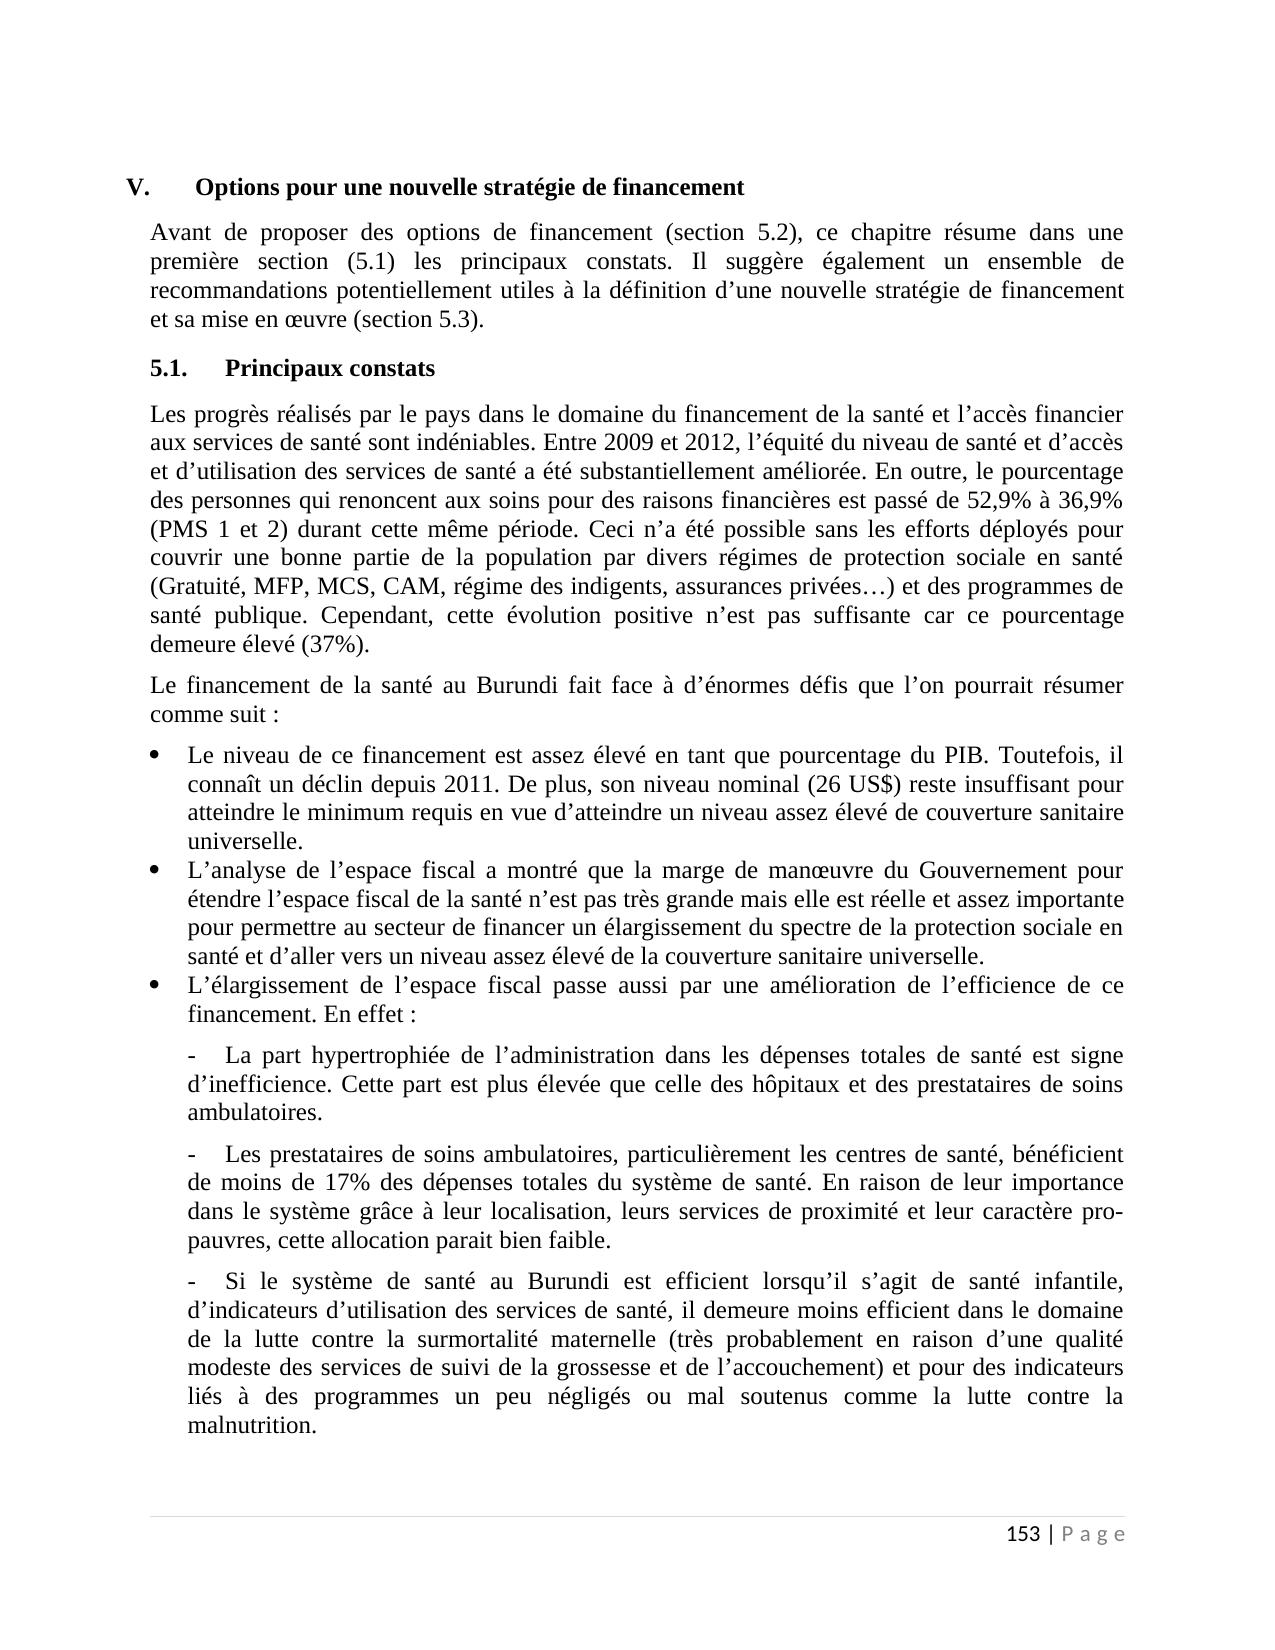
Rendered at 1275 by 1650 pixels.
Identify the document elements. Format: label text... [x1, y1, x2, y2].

list L’élargissement de l’espace fiscal passe aussi par une amélioration de l’efficience de ce financement. En effet : [150, 970, 1125, 1027]
text Les progrès réalisés par le pays dans le domaine du financement de la santé et l’accès financier aux services de santé sont indéniables. Entre 2009 et 2012, l’équité du niveau de santé et d’accès et d’utilisation des services de santé a été substantiellement améliorée. En outre, le pourcentage des personnes qui renoncent aux soins pour des raisons financières est passé de 52,9% à 36,9% (PMS 1 et 2) durant cette même période. Ceci n’a été possible sans les efforts déployés pour couvrir une bonne partie de la population par divers régimes de protection sociale en santé (Gratuité, MFP, MCS, CAM, régime des indigents, assurances privées…) et des programmes de santé publique. Cependant, cette évolution positive n’est pas suffisante car ce pourcentage demeure élevé (37%). [150, 399, 1125, 657]
subtitle Principaux constats [150, 353, 1125, 382]
text Le financement de la santé au Burundi fait face à d’énormes défis que l’on pourrait résumer comme suit : [150, 670, 1125, 727]
text - Les prestataires de soins ambulatoires, particulièrement les centres de santé, bénéficient de moins de 17% des dépenses totales du système de santé. En raison de leur importance dans le système grâce à leur localisation, leurs services de proximité et leur caractère pro-pauvres, cette allocation parait bien faible. [187, 1139, 1125, 1254]
subtitle Options pour une nouvelle stratégie de financement [150, 172, 1125, 201]
text - Si le système de santé au Burundi est efficient lorsqu’il s’agit de santé infantile, d’indicateurs d’utilisation des services de santé, il demeure moins efficient dans le domaine de la lutte contre la surmortalité maternelle (très probablement en raison d’une qualité modeste des services de suivi de la grossesse et de l’accouchement) et pour des indicateurs liés à des programmes un peu négligés ou mal soutenus comme la lutte contre la malnutrition. [187, 1266, 1125, 1439]
text Avant de proposer des options de financement (section 5.2), ce chapitre résume dans une première section (5.1) les principaux constats. Il suggère également un ensemble de recommandations potentiellement utiles à la définition d’une nouvelle stratégie de financement et sa mise en œuvre (section 5.3). [150, 217, 1125, 332]
list L’analyse de l’espace fiscal a montré que la marge de manœuvre du Gouvernement pour étendre l’espace fiscal de la santé n’est pas très grande mais elle est réelle et assez importante pour permettre au secteur de financer un élargissement du spectre de la protection sociale en santé et d’aller vers un niveau assez élevé de la couverture sanitaire universelle. [150, 855, 1125, 970]
text - La part hypertrophiée de l’administration dans les dépenses totales de santé est signe d’inefficience. Cette part est plus élevée que celle des hôpitaux et des prestataires de soins ambulatoires. [187, 1040, 1125, 1126]
list Le niveau de ce financement est assez élevé en tant que pourcentage du PIB. Toutefois, il connaît un déclin depuis 2011. De plus, son niveau nominal (26 US$) reste insuffisant pour atteindre le minimum requis en vue d’atteindre un niveau assez élevé de couverture sanitaire universelle. [150, 740, 1125, 855]
